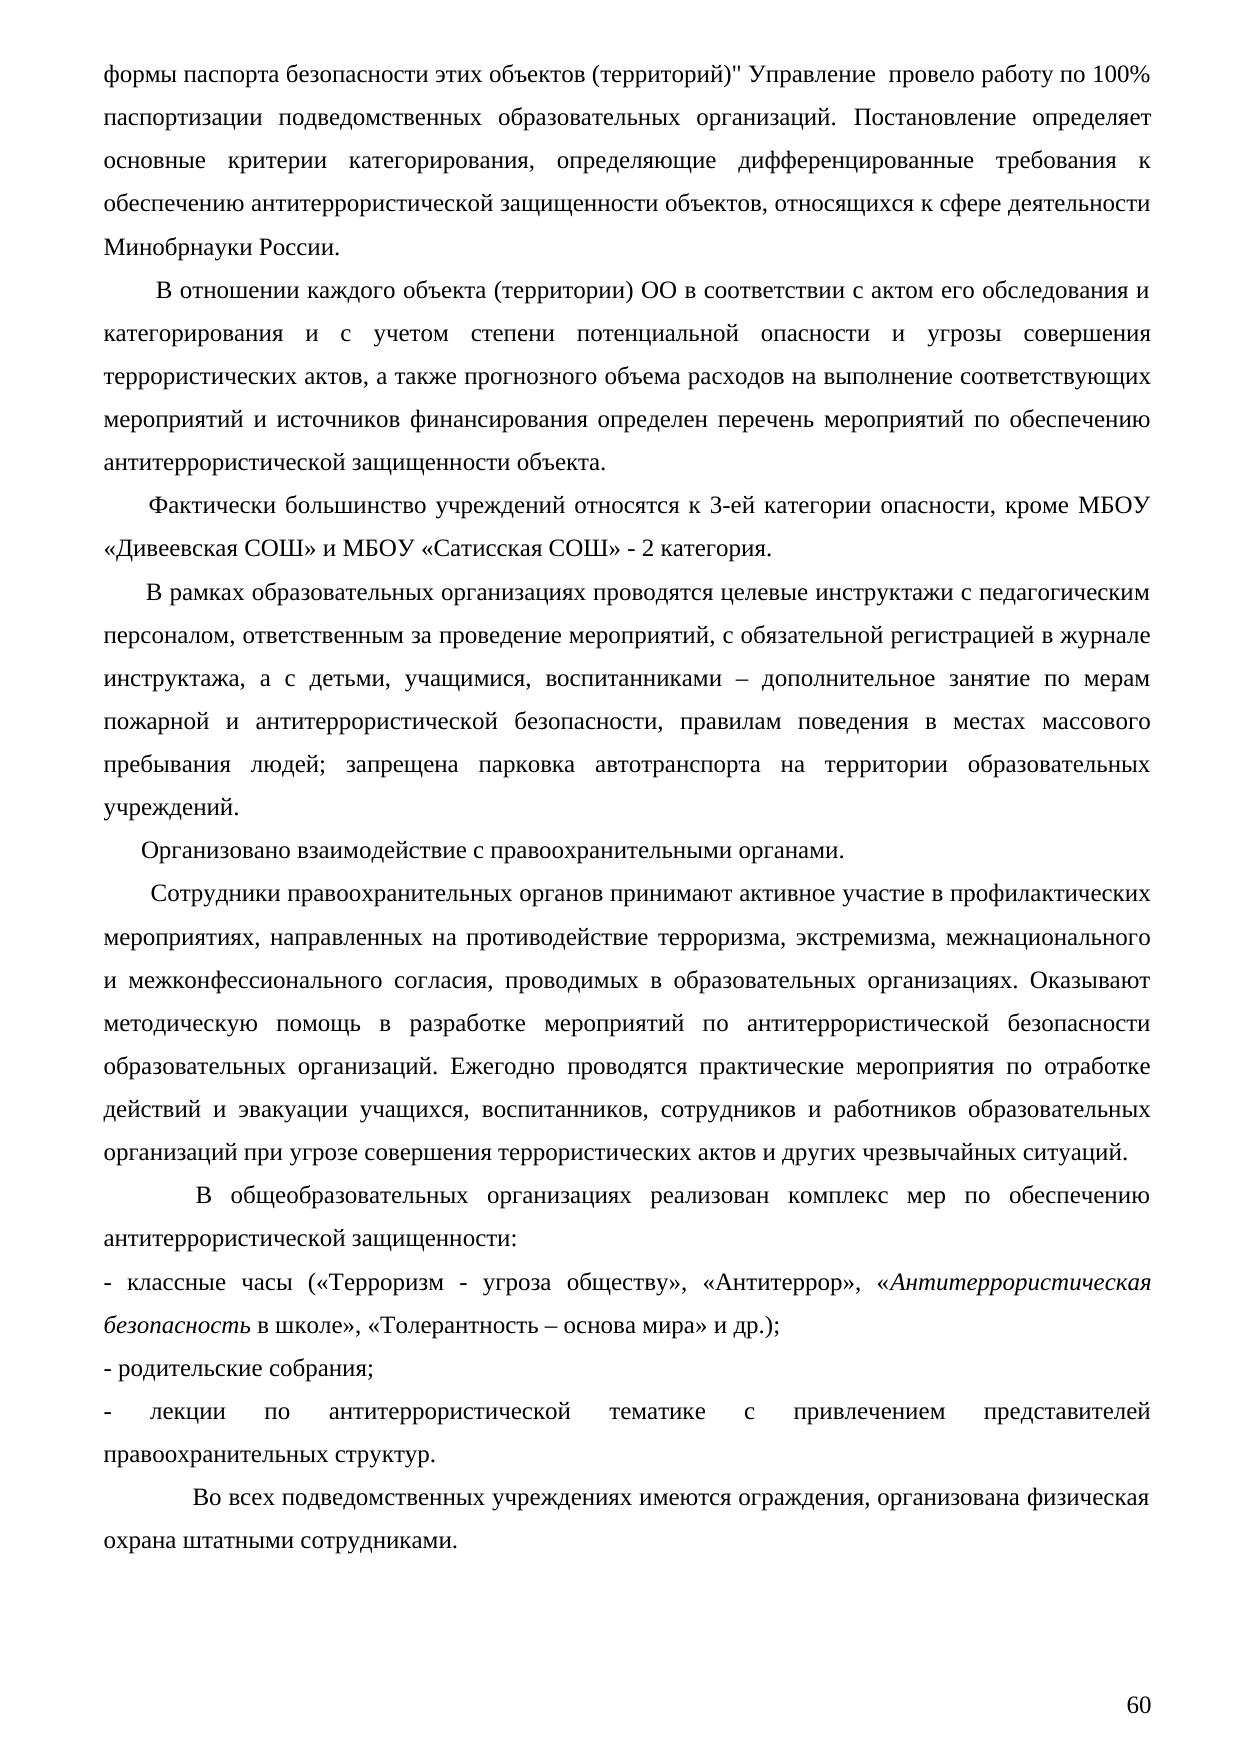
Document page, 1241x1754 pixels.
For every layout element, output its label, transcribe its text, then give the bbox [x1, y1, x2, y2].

text - родительские собрания; [103, 1353, 1152, 1382]
text В рамках образовательных организациях проводятся целевые инструктажи с педагогическим персоналом, ответственным за проведение мероприятий, с обязательной регистрацией в журнале инструктажа, а с детьми, учащимися, воспитанниками – дополнительное занятие по мерам пожарной и антитеррористической безопасности, правилам поведения в местах массового пребывания людей; запрещена парковка автотранспорта на территории образовательных учреждений. [103, 577, 1152, 821]
text В отношении каждого объекта (территории) ОО в соответствии с актом его обследования и категорирования и с учетом степени потенциальной опасности и угрозы совершения террористических актов, а также прогнозного объема расходов на выполнение соответствующих мероприятий и источников финансирования определен перечень мероприятий по обеспечению антитеррористической защищенности объекта. [103, 275, 1152, 476]
text Во всех подведомственных учреждениях имеются ограждения, организована физическая охрана штатными сотрудниками. [103, 1482, 1152, 1554]
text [103, 59, 1152, 260]
text В общеобразовательных организациях реализован комплекс мер по обеспечению антитеррористической защищенности: [103, 1180, 1152, 1252]
text Сотрудники правоохранительных органов принимают активное участие в профилактических мероприятиях, направленных на противодействие терроризма, экстремизма, межнационального и межконфессионального согласия, проводимых в образовательных организациях. Оказывают методическую помощь в разработке мероприятий по антитеррористической безопасности образовательных организаций. Ежегодно проводятся практические мероприятия по отработке действий и эвакуации учащихся, воспитанников, сотрудников и работников образовательных организаций при угрозе совершения террористических актов и других чрезвычайных ситуаций. [103, 878, 1152, 1166]
text Организовано взаимодействие с правоохранительными органами. [103, 835, 1152, 864]
text Фактически большинство учреждений относятся к 3-ей категории опасности, кроме МБОУ «Дивеевская СОШ» и МБОУ «Сатисская СОШ» - 2 категория. [103, 490, 1152, 562]
text - лекции по антитеррористической тематике с привлечением представителей правоохранительных структур. [103, 1396, 1152, 1468]
text - классные часы («Терроризм - угроза обществу», «Антитеррор», «Антитеррористическая безопасность в школе», «Толерантность – основа мира» и др.); [103, 1267, 1152, 1338]
